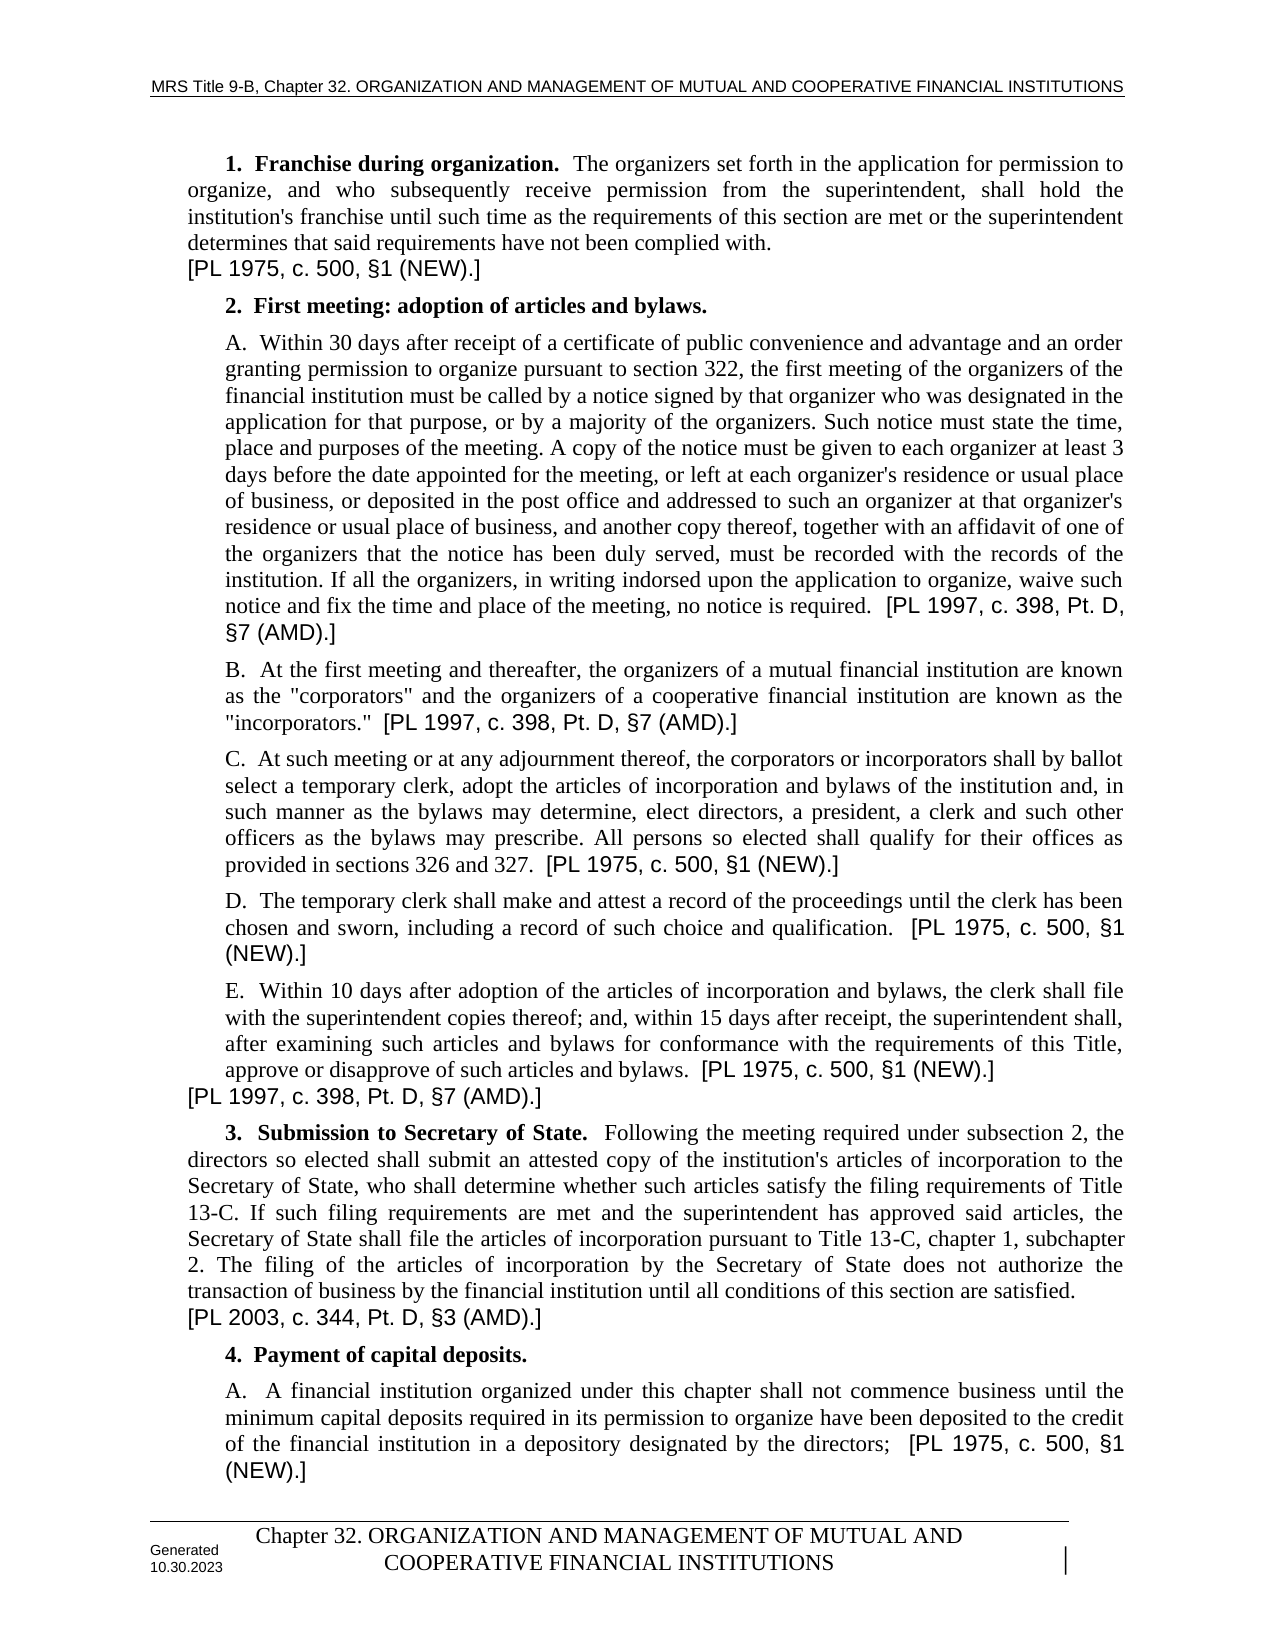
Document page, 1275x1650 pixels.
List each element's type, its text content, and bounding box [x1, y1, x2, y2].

text 1. Franchise during organization. The organizers set forth in the application for permission to organize, and who subsequently receive permission from the superintendent, shall hold the institution's franchise until such time as the requirements of this section are met or the superintendent determines that said requirements have not been complied with. [187, 150, 1125, 255]
text 3. Submission to Secretary of State. Following the meeting required under subsection 2, the directors so elected shall submit an attested copy of the institution's articles of incorporation to the Secretary of State, who shall determine whether such articles satisfy the filing requirements of Title 13‑C. If such filing requirements are met and the superintendent has approved said articles, the Secretary of State shall file the articles of incorporation pursuant to Title 13‑C, chapter 1, subchapter 2. The filing of the articles of incorporation by the Secretary of State does not authorize the transaction of business by the financial institution until all conditions of this section are satisfied. [187, 1119, 1125, 1304]
text A. A financial institution organized under this chapter shall not commence business until the minimum capital deposits required in its permission to organize have been deposited to the credit of the financial institution in a depository designated by the directors; [PL 1975, c. 500, §1 (NEW).] [225, 1377, 1125, 1483]
text B. At the first meeting and thereafter, the organizers of a mutual financial institution are known as the "corporators" and the organizers of a cooperative financial institution are known as the "incorporators." [PL 1997, c. 398, Pt. D, §7 (AMD).] [225, 656, 1125, 735]
text 2. First meeting: adoption of articles and bylaws. [187, 292, 1125, 318]
text E. Within 10 days after adoption of the articles of incorporation and bylaws, the clerk shall file with the superintendent copies thereof; and, within 15 days after receipt, the superintendent shall, after examining such articles and bylaws for conformance with the requirements of this Title, approve or disapprove of such articles and bylaws. [PL 1975, c. 500, §1 (NEW).] [225, 977, 1125, 1083]
text A. Within 30 days after receipt of a certificate of public convenience and advantage and an order granting permission to organize pursuant to section 322, the first meeting of the organizers of the financial institution must be called by a notice signed by that organizer who was designated in the application for that purpose, or by a majority of the organizers. Such notice must state the time, place and purposes of the meeting. A copy of the notice must be given to each organizer at least 3 days before the date appointed for the meeting, or left at each organizer's residence or usual place of business, or deposited in the post office and addressed to such an organizer at that organizer's residence or usual place of business, and another copy thereof, together with an affidavit of one of the organizers that the notice has been duly served, must be recorded with the records of the institution. If all the organizers, in writing indorsed upon the application to organize, waive such notice and fix the time and place of the meeting, no notice is required. [PL 1997, c. 398, Pt. D, §7 (AMD).] [225, 329, 1125, 645]
text C. At such meeting or at any adjournment thereof, the corporators or incorporators shall by ballot select a temporary clerk, adopt the articles of incorporation and bylaws of the institution and, in such manner as the bylaws may determine, elect directors, a president, a clerk and such other officers as the bylaws may prescribe. All persons so elected shall qualify for their offices as provided in sections 326 and 327. [PL 1975, c. 500, §1 (NEW).] [225, 745, 1125, 877]
text D. The temporary clerk shall make and attest a record of the proceedings until the clerk has been chosen and sworn, including a record of such choice and qualification. [PL 1975, c. 500, §1 (NEW).] [225, 888, 1125, 967]
text [PL 2003, c. 344, Pt. D, §3 (AMD).] [187, 1304, 1125, 1330]
text [PL 1997, c. 398, Pt. D, §7 (AMD).] [187, 1083, 1125, 1109]
text [PL 1975, c. 500, §1 (NEW).] [187, 255, 1125, 282]
text 4. Payment of capital deposits. [187, 1341, 1125, 1367]
